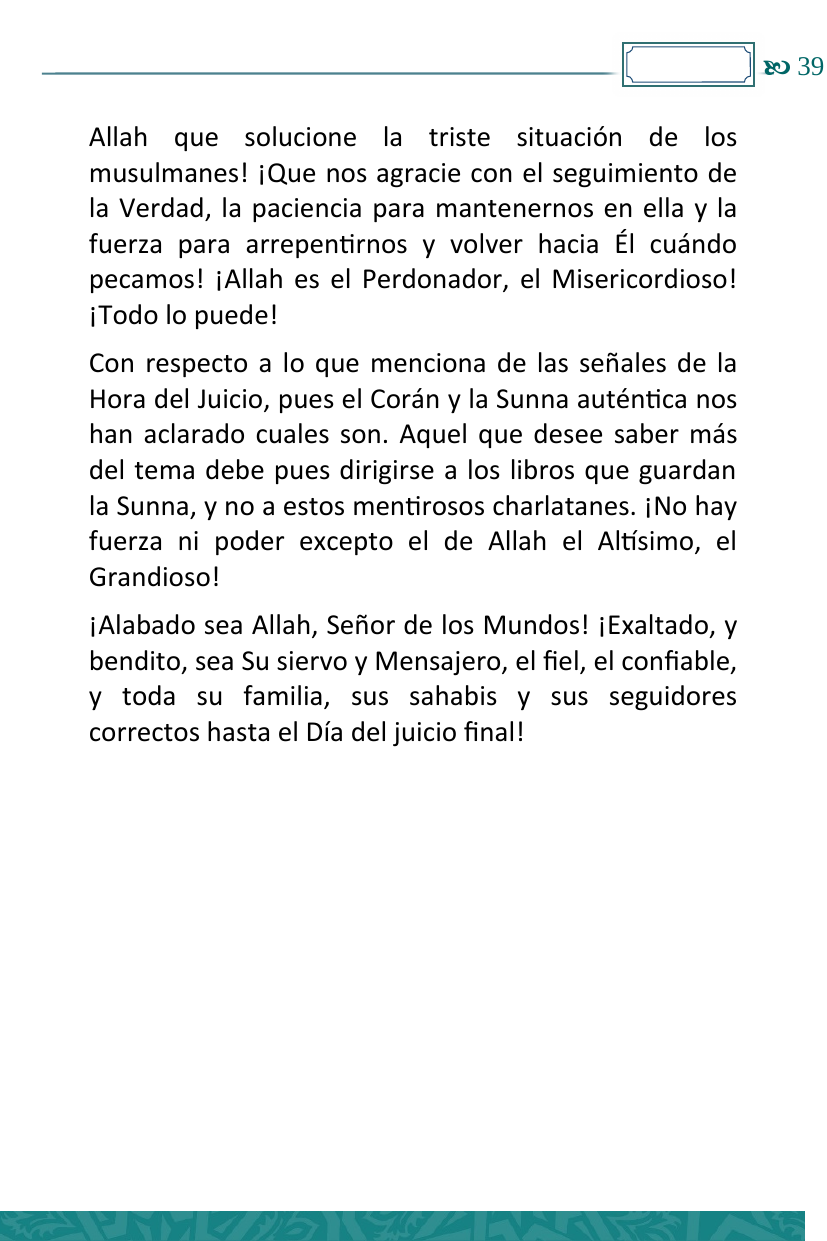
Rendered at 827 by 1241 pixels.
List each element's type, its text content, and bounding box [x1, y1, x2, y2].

text Con respecto a lo que menciona de las señales de la Hora del Juicio, pues el Corán y la Sunna auténtica nos han aclarado cuales son. Aquel que desee saber más del tema debe pues dirigirse a los libros que guardan la Sunna, y no a estos mentirosos charlatanes. ¡No hay fuerza ni poder excepto el de Allah el Altísimo, el Grandioso! [89, 344, 738, 594]
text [89, 118, 738, 332]
picture [0, 1211, 805, 1241]
text ¡Alabado sea Allah, Señor de los Mundos! ¡Exaltado, y bendito, sea Su siervo y Mensajero, el fiel, el confiable, y toda su familia, sus sahabis y sus seguidores correctos hasta el Día del juicio final! [89, 606, 738, 749]
